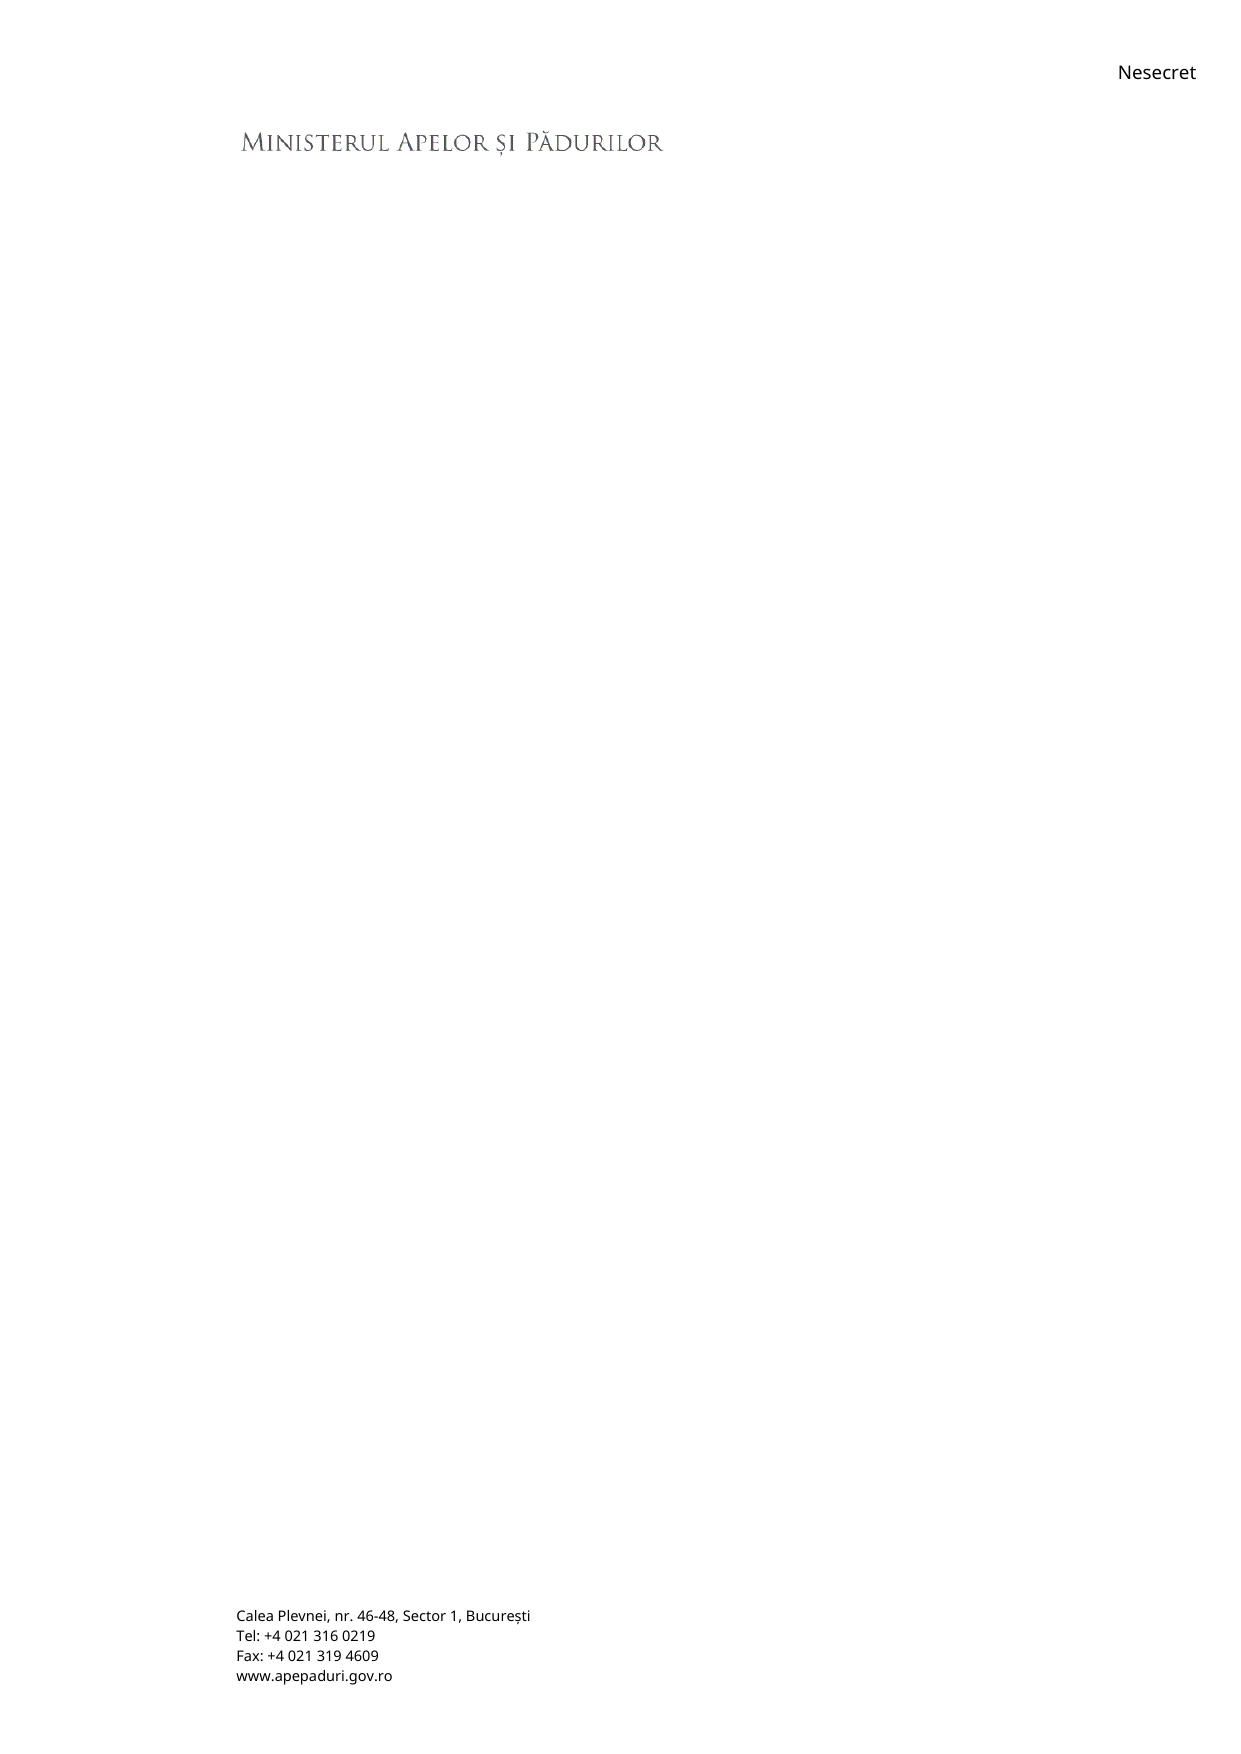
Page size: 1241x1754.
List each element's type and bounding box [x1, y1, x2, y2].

picture [236, 84, 668, 202]
